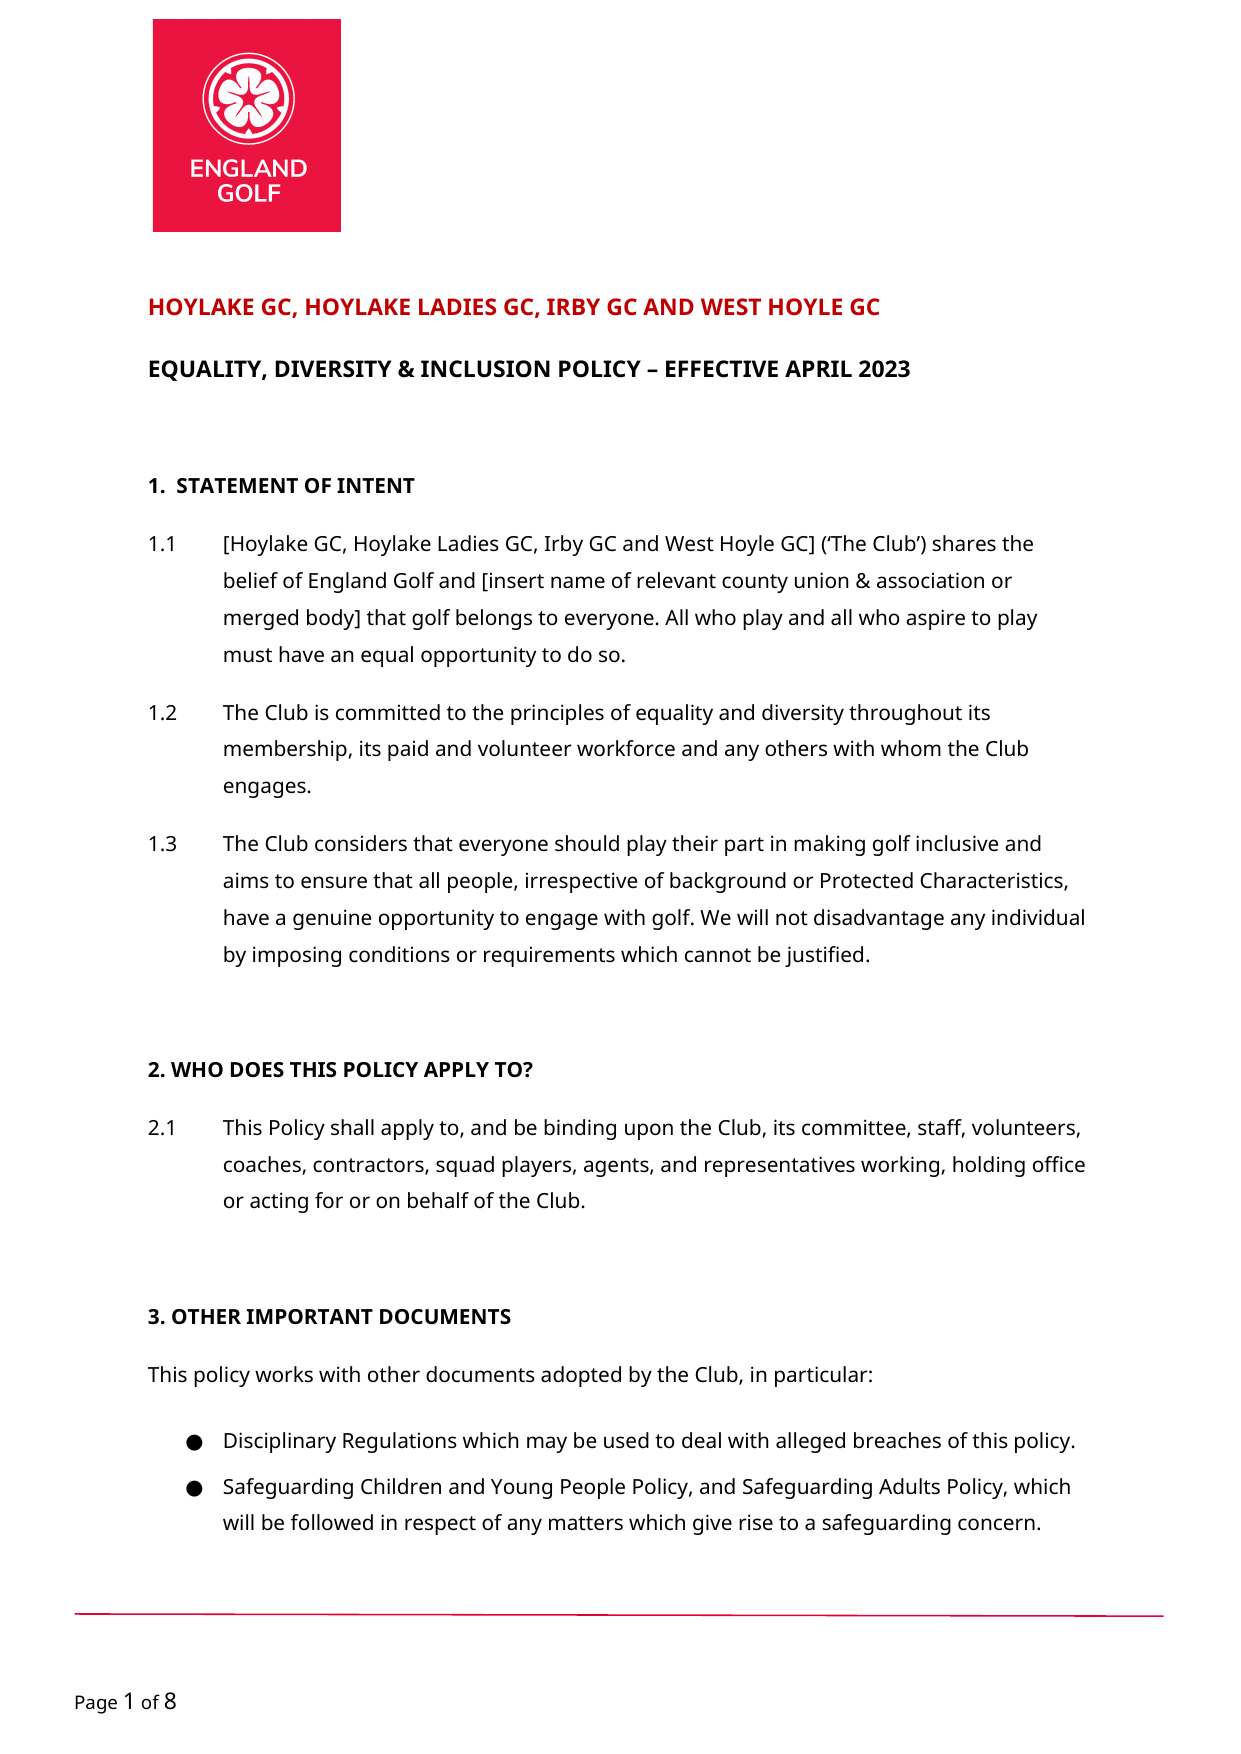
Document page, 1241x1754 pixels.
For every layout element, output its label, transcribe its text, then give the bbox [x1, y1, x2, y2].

text 1.1 [Hoylake GC, Hoylake Ladies GC, Irby GC and West Hoyle GC] (‘The Club’) shares the belief of England Golf and [insert name of relevant county union & association or merged body] that golf belongs to everyone. All who play and all who aspire to play must have an equal opportunity to do so. [148, 529, 1092, 668]
text This policy works with other documents adopted by the Club, in particular: [148, 1360, 1092, 1388]
text 1.3 The Club considers that everyone should play their part in making golf inclusive and aims to ensure that all people, irrespective of background or Protected Characteristics, have a genuine opportunity to engage with golf. We will not disadvantage any individual by imposing conditions or requirements which cannot be justified. [148, 829, 1092, 968]
text EQUALITY, DIVERSITY & INCLUSION POLICY – EFFECTIVE APRIL 2023 [148, 352, 1092, 384]
list Disciplinary Regulations which may be used to deal with alleged breaches of this policy. [185, 1417, 1092, 1460]
picture [152, 19, 341, 232]
text 2. WHO DOES THIS POLICY APPLY TO? [148, 1055, 1092, 1084]
text 3. OTHER IMPORTANT DOCUMENTS [148, 1302, 1092, 1331]
text HOYLAKE GC, HOYLAKE LADIES GC, IRBY GC AND WEST HOYLE GC [148, 291, 1092, 322]
text 1.2 The Club is committed to the principles of equality and diversity throughout its membership, its paid and volunteer workforce and any others with whom the Club engages. [148, 698, 1092, 800]
text 2.1 This Policy shall apply to, and be binding upon the Club, its committee, staff, volunteers, coaches, contractors, squad players, agents, and representatives working, holding office or acting for or on behalf of the Club. [148, 1113, 1092, 1215]
text 1. STATEMENT OF INTENT [148, 472, 1092, 500]
list Safeguarding Children and Young People Policy, and Safeguarding Adults Policy, which will be followed in respect of any matters which give rise to a safeguarding concern. [185, 1463, 1092, 1537]
